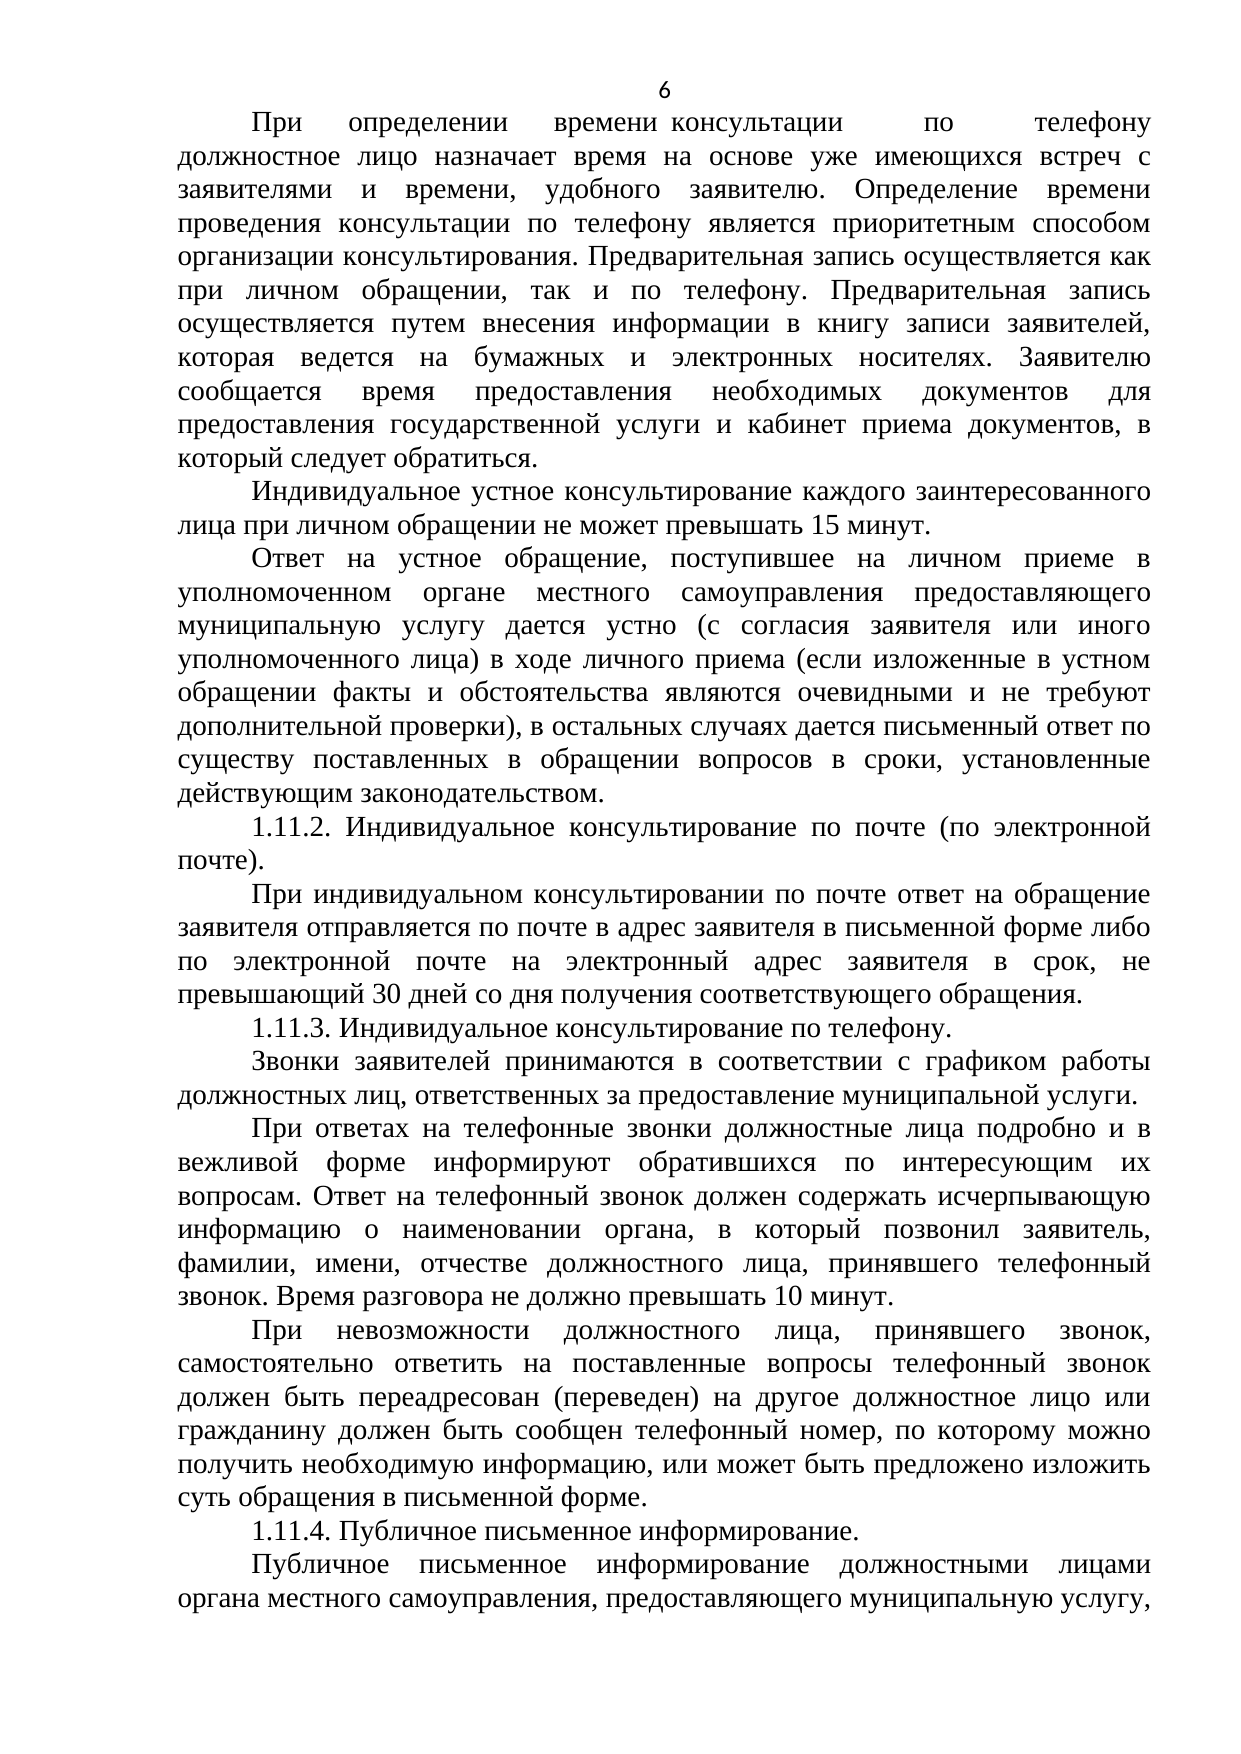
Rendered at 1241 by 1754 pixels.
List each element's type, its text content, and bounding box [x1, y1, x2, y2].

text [177, 1547, 1152, 1614]
text Звонки заявителей принимаются в соответствии с графиком работы должностных лиц, ответственных за предоставление муниципальной услуги. [177, 1043, 1152, 1111]
text 1.11.3. Индивидуальное консультирование по телефону. [177, 1010, 1152, 1043]
text Индивидуальное устное консультирование каждого заинтересованного лица при личном обращении не может превышать 15 минут. [177, 473, 1152, 540]
text При определении времени консультации по телефону должностное лицо назначает время на основе уже имеющихся встреч с заявителями и времени, удобного заявителю. Определение времени проведения консультации по телефону является приоритетным способом организации консультирования. Предварительная запись осуществляется как при личном обращении, так и по телефону. Предварительная запись осуществляется путем внесения информации в книгу записи заявителей, которая ведется на бумажных и электронных носителях. Заявителю сообщается время предоставления необходимых документов для предоставления государственной услуги и кабинет приема документов, в который следует обратиться. [177, 104, 1152, 473]
text 1.11.4. Публичное письменное информирование. [177, 1513, 1152, 1547]
text При ответах на телефонные звонки должностные лица подробно и в вежливой форме информируют обратившихся по интересующим их вопросам. Ответ на телефонный звонок должен содержать исчерпывающую информацию о наименовании органа, в который позвонил заявитель, фамилии, имени, отчестве должностного лица, принявшего телефонный звонок. Время разговора не должно превышать 10 минут. [177, 1111, 1152, 1312]
text 1.11.2. Индивидуальное консультирование по почте (по электронной почте). [177, 809, 1152, 876]
text Ответ на устное обращение, поступившее на личном приеме в уполномоченном органе местного самоуправления предоставляющего муниципальную услугу дается устно (с согласия заявителя или иного уполномоченного лица) в ходе личного приема (если изложенные в устном обращении факты и обстоятельства являются очевидными и не требуют дополнительной проверки), в остальных случаях дается письменный ответ по существу поставленных в обращении вопросов в сроки, установленные действующим законодательством. [177, 540, 1152, 809]
text При индивидуальном консультировании по почте ответ на обращение заявителя отправляется по почте в адрес заявителя в письменной форме либо по электронной почте на электронный адрес заявителя в срок, не превышающий 30 дней со дня получения соответствующего обращения. [177, 876, 1152, 1010]
text При невозможности должностного лица, принявшего звонок, самостоятельно ответить на поставленные вопросы телефонный звонок должен быть переадресован (переведен) на другое должностное лицо или гражданину должен быть сообщен телефонный номер, по которому можно получить необходимую информацию, или может быть предложено изложить суть обращения в письменной форме. [177, 1312, 1152, 1513]
